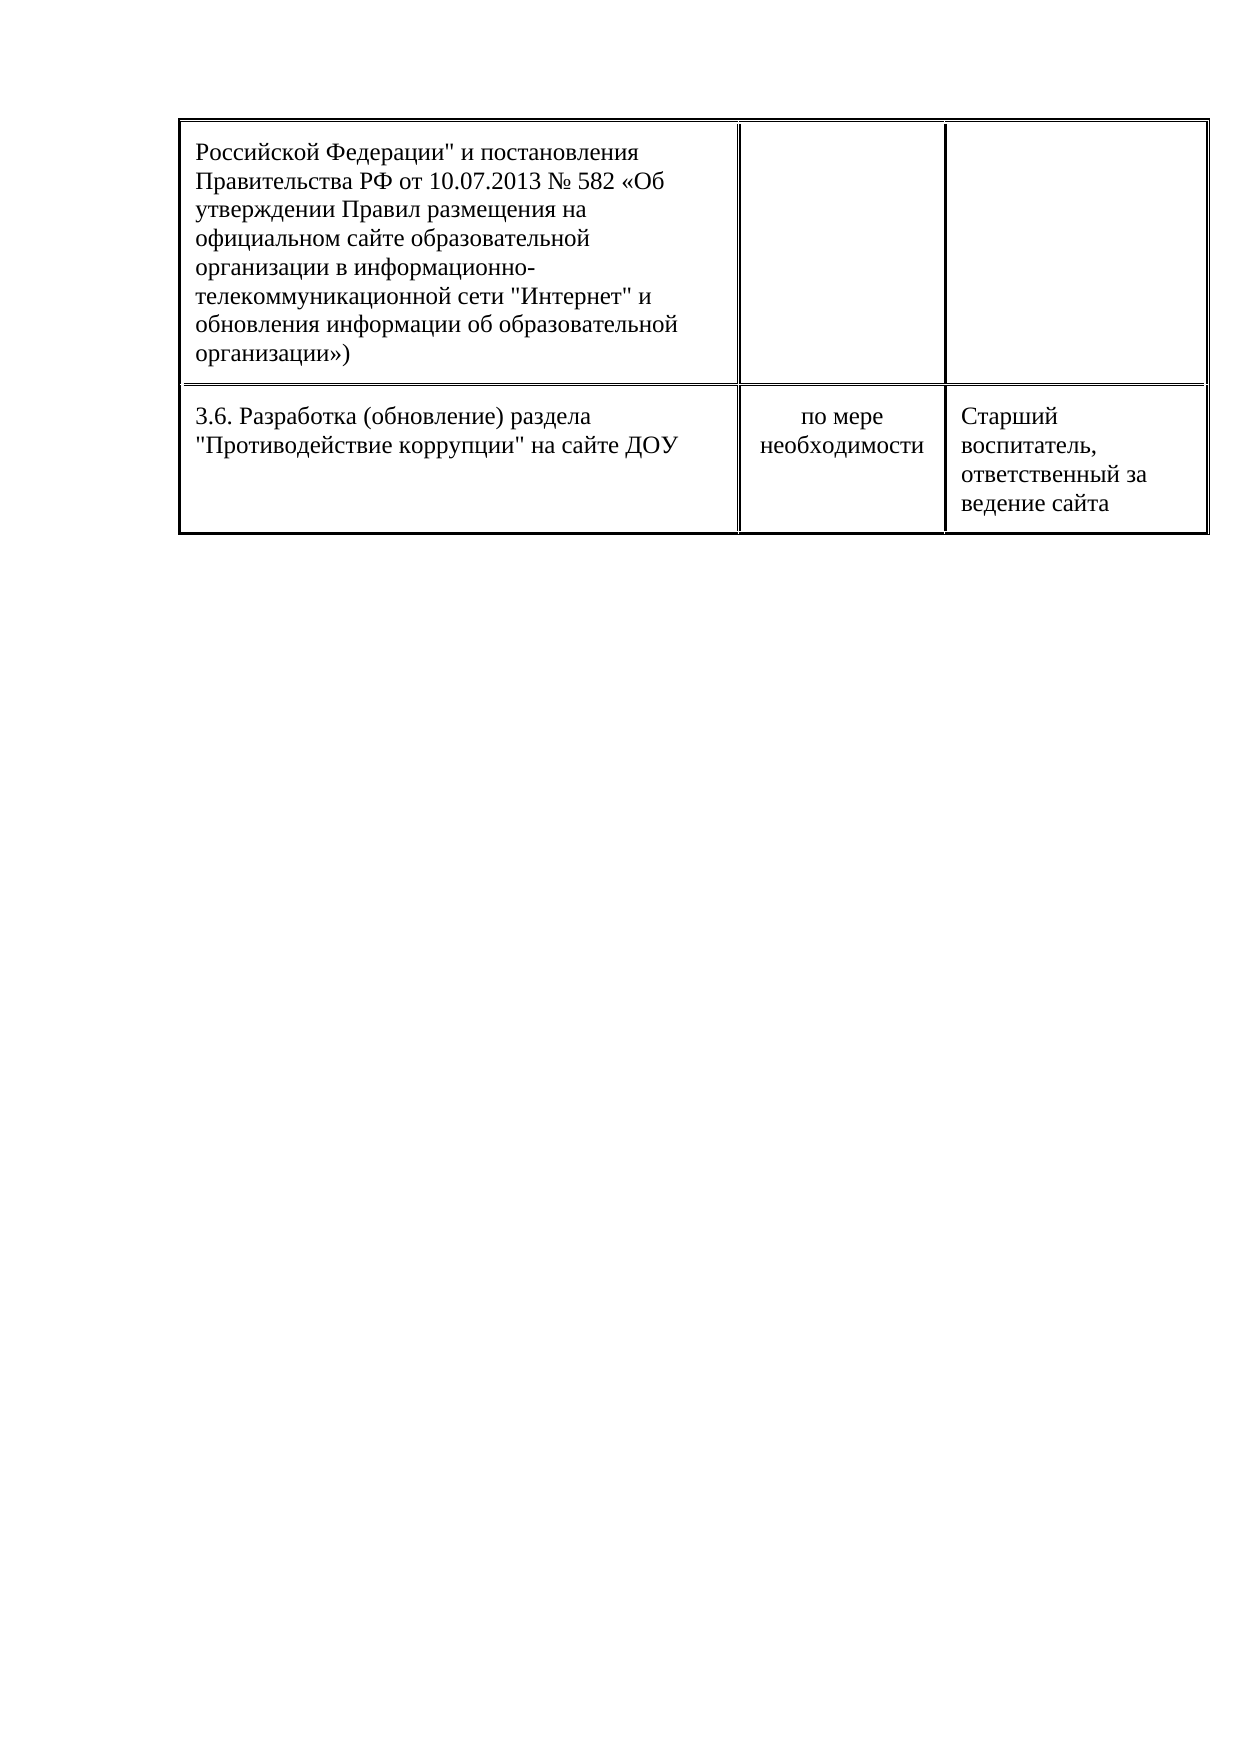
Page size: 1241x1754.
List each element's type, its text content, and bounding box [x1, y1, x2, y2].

table_cell 3.6. Разработка (обновление) раздела "Противодействие коррупции" на сайте ДОУ [180, 383, 739, 532]
table_cell по мере необходимости [739, 386, 945, 532]
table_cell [181, 120, 739, 383]
table_cell Старший воспитатель, ответственный за ведение сайта [945, 383, 1208, 532]
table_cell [945, 122, 1206, 383]
table_cell Постоянно [739, 120, 945, 383]
